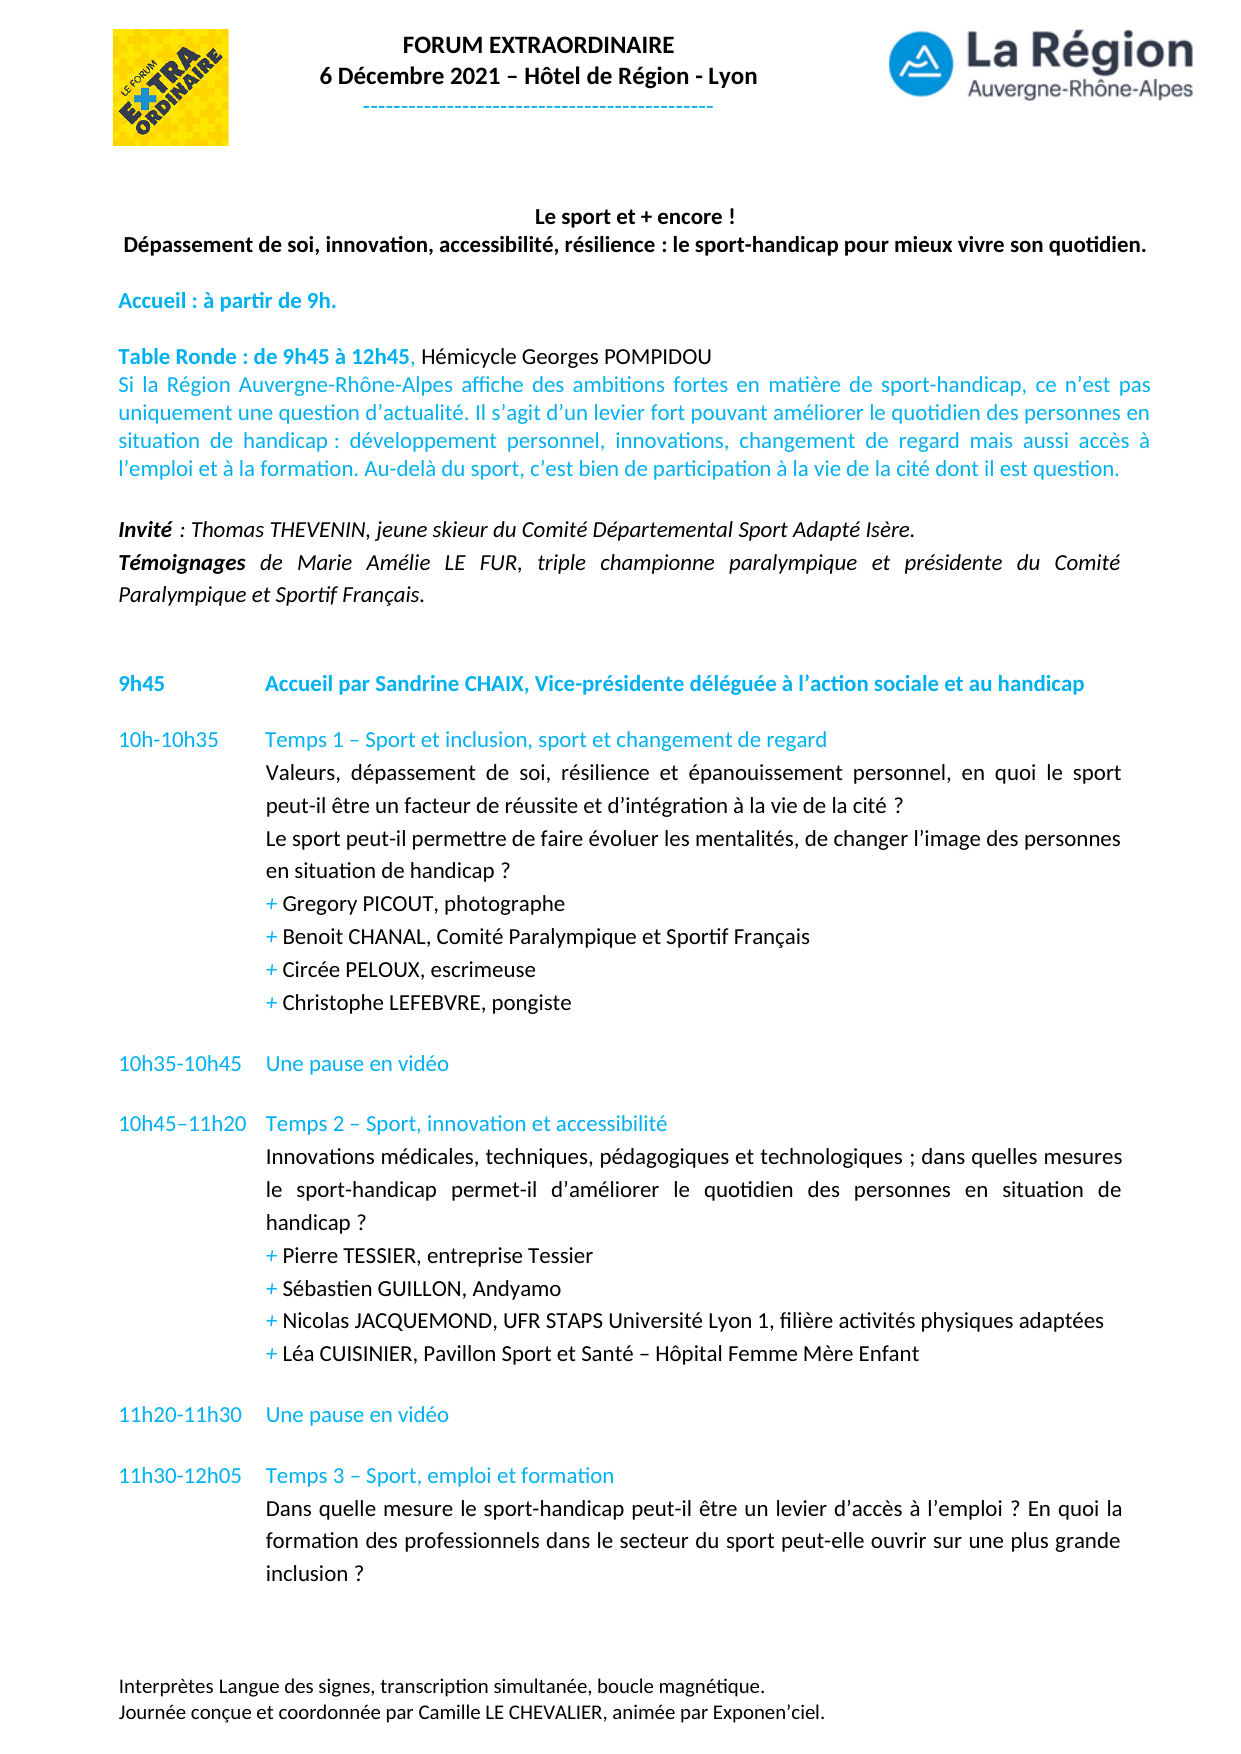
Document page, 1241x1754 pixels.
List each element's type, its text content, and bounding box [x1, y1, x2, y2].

text 9h45 Accueil par Sandrine CHAIX, Vice-présidente déléguée à l’action sociale et au handicap [118, 669, 1123, 697]
text Accueil : à partir de 9h. [118, 286, 1152, 314]
text Innovations médicales, techniques, pédagogiques et technologiques ; dans quelles mesures le sport-handicap permet-il d’améliorer le quotidien des personnes en situation de handicap ? [266, 1138, 1123, 1236]
text 10h35-10h45 Une pause en vidéo [118, 1044, 1123, 1077]
list + Benoit CHANAL, Comité Paralympique et Sportif Français [266, 917, 1123, 950]
text 11h20-11h30 Une pause en vidéo [118, 1395, 1123, 1428]
list + Sébastien GUILLON, Andyamo [266, 1269, 1123, 1302]
text 10h45–11h20 Temps 2 – Sport, innovation et accessibilité [118, 1105, 1123, 1138]
text Dans quelle mesure le sport-handicap peut-il être un levier d’accès à l’emploi ? En quoi la formation des professionnels dans le secteur du sport peut-elle ouvrir sur une plus grande inclusion ? [266, 1489, 1123, 1587]
text Dépassement de soi, innovation, accessibilité, résilience : le sport-handicap pour mieux vivre son quotidien. [118, 230, 1152, 258]
picture [888, 29, 1193, 102]
text Le sport peut-il permettre de faire évoluer les mentalités, de changer l’image des personnes en situation de handicap ? [266, 819, 1123, 885]
text 11h30-12h05 Temps 3 – Sport, emploi et formation [118, 1456, 1123, 1489]
text 10h-10h35 Temps 1 – Sport et inclusion, sport et changement de regard [118, 725, 1123, 753]
text Le sport et + encore ! [118, 202, 1152, 230]
text Valeurs, dépassement de soi, résilience et épanouissement personnel, en quoi le sport peut-il être un facteur de réussite et d’intégration à la vie de la cité ? [266, 753, 1123, 819]
text Si la Région Auvergne-Rhône-Alpes affiche des ambitions fortes en matière de sport-handicap, ce n’est pas uniquement une question d’actualité. Il s’agit d’un levier fort pouvant améliorer le quotidien des personnes en situation de handicap : développement personnel, innovations, changement de regard mais aussi accès à l’emploi et à la formation. Au-delà du sport, c’est bien de participation à la vie de la cité dont il est question. [118, 370, 1152, 482]
list + Pierre TESSIER, entreprise Tessier [266, 1236, 1123, 1269]
picture [112, 29, 229, 146]
text Table Ronde : de 9h45 à 12h45, Hémicycle Georges POMPIDOU [118, 342, 1152, 370]
list + Léa CUISINIER, Pavillon Sport et Santé – Hôpital Femme Mère Enfant [266, 1334, 1123, 1367]
text Témoignages de Marie Amélie LE FUR, triple championne paralympique et présidente du Comité Paralympique et Sportif Français. [118, 543, 1123, 608]
list + Nicolas JACQUEMOND, UFR STAPS Université Lyon 1, filière activités physiques adaptées [266, 1302, 1123, 1334]
text Invité : Thomas THEVENIN, jeune skieur du Comité Départemental Sport Adapté Isère. [118, 510, 1123, 543]
list + Circée PELOUX, escrimeuse [266, 950, 1123, 983]
list + Christophe LEFEBVRE, pongiste [266, 983, 1123, 1016]
list + Gregory PICOUT, photographe [266, 885, 1123, 917]
